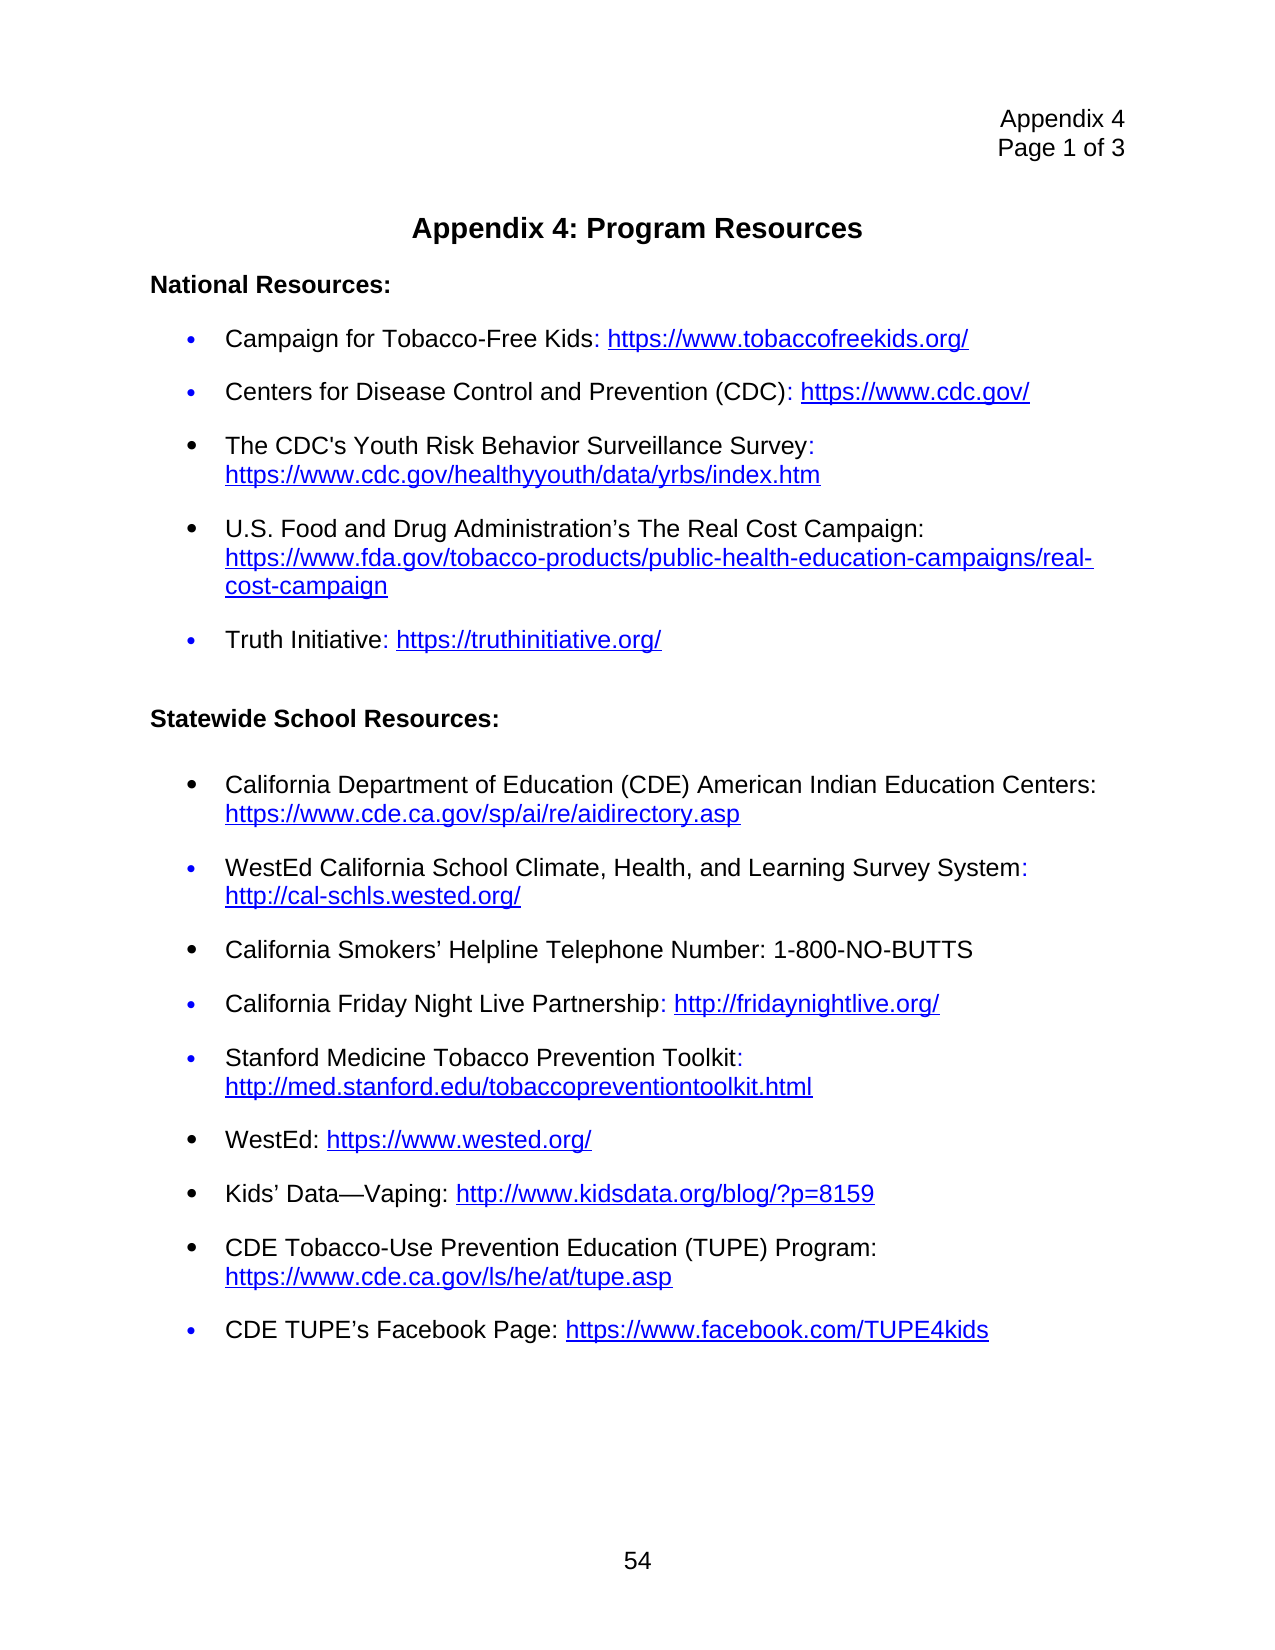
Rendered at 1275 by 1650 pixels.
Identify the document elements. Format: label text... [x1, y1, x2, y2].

list U.S. Food and Drug Administration’s The Real Cost Campaign: https://www.fda.gov/tobacco-products/public-health-education-campaigns/real-cost-campaign [187, 514, 1125, 600]
list California Friday Night Live Partnership: http://fridaynightlive.org/ [187, 989, 1125, 1018]
list Kids’ Data—Vaping: http://www.kidsdata.org/blog/?p=8159 [187, 1179, 1125, 1208]
text Appendix 4 [150, 104, 1125, 132]
list The CDC's Youth Risk Behavior Surveillance Survey: https://www.cdc.gov/healthyyouth/data/yrbs/index.htm [187, 431, 1125, 489]
list WestEd: https://www.wested.org/ [187, 1125, 1125, 1154]
list CDE TUPE’s Facebook Page: https://www.facebook.com/TUPE4kids [187, 1316, 1125, 1344]
list Centers for Disease Control and Prevention (CDC): https://www.cdc.gov/ [187, 377, 1125, 406]
list California Smokers’ Helpline Telephone Number: 1-800-NO-BUTTS [187, 935, 1125, 964]
text National Resources: [150, 270, 1125, 298]
list Truth Initiative: https://truthinitiative.org/ [187, 625, 1125, 654]
list California Department of Education (CDE) American Indian Education Centers: https://www.cde.ca.gov/sp/ai/re/aidirectory.asp [187, 770, 1125, 828]
text Statewide School Resources: [150, 704, 1125, 732]
list Campaign for Tobacco-Free Kids: https://www.tobaccofreekids.org/ [187, 323, 1125, 352]
text Page 1 of 3 [150, 132, 1125, 161]
list Stanford Medicine Tobacco Prevention Toolkit: http://med.stanford.edu/tobaccopreventiontoolkit.html [187, 1043, 1125, 1100]
subtitle Appendix 4: Program Resources [150, 211, 1125, 245]
list CDE Tobacco-Use Prevention Education (TUPE) Program: https://www.cde.ca.gov/ls/he/at/tupe.asp [187, 1233, 1125, 1291]
list WestEd California School Climate, Health, and Learning Survey System: http://cal-schls.wested.org/ [187, 853, 1125, 910]
